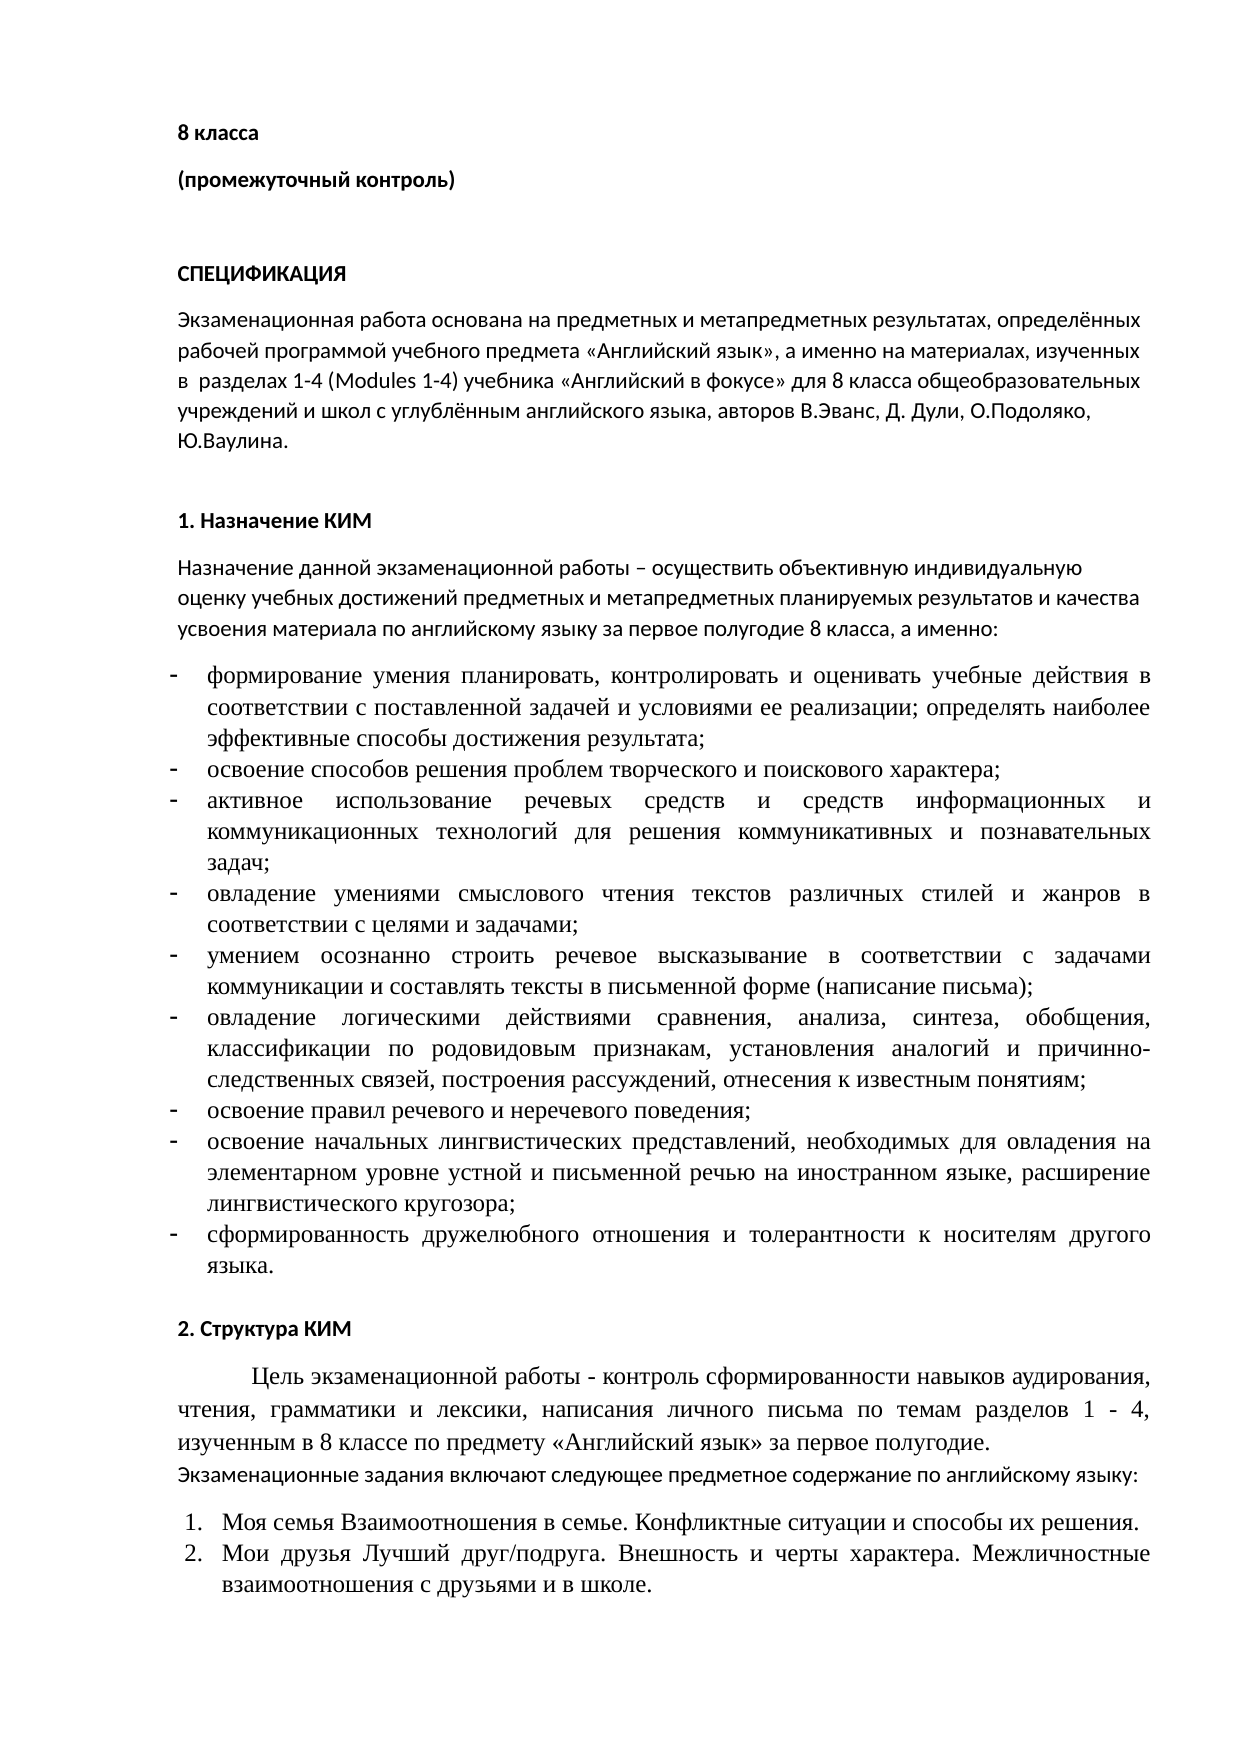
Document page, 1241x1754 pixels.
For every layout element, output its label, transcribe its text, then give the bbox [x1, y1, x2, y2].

list Моя семья Взаимоотношения в семье. Конфликтные ситуации и способы их решения. [184, 1507, 1152, 1536]
list освоение правил речевого и неречевого поведения; [169, 1095, 1152, 1124]
list сформированность дружелюбного отношения и толерантности к носителям другого языка. [169, 1219, 1152, 1279]
text Цель экзаменационной работы - контроль сформированности навыков аудирования, чтения, грамматики и лексики, написания личного письма по темам разделов 1 - 4, изученным в 8 классе по предмету «Английский язык» за первое полугодие. [177, 1361, 1152, 1456]
list освоение способов решения проблем творческого и поискового характера; [169, 754, 1152, 782]
list овладение логическими действиями сравнения, анализа, синтеза, обобщения, классификации по родовидовым признакам, установления аналогий и причинно-следственных связей, построения рассуждений, отнесения к известным понятиям; [169, 1002, 1152, 1093]
list овладение умениями смыслового чтения текстов различных стилей и жанров в соответствии с целями и задачами; [169, 878, 1152, 938]
list умением осознанно строить речевое высказывание в соответствии с задачами коммуникации и составлять тексты в письменной форме (написание письма); [169, 940, 1152, 1000]
list активное использование речевых средств и средств информационных и коммуникационных технологий для решения коммуникативных и познавательных задач; [169, 785, 1152, 876]
list освоение начальных лингвистических представлений, необходимых для овладения на элементарном уровне устной и письменной речью на иностранном языке, расширение лингвистического кругозора; [169, 1126, 1152, 1217]
list формирование умения планировать, контролировать и оценивать учебные действия в соответствии с поставленной задачей и условиями ее реализации; определять наиболее эффективные способы достижения результата; [169, 661, 1152, 751]
list Мои друзья Лучший друг/подруга. Внешность и черты характера. Межличностные взаимоотношения с друзьями и в школе. [184, 1538, 1152, 1598]
